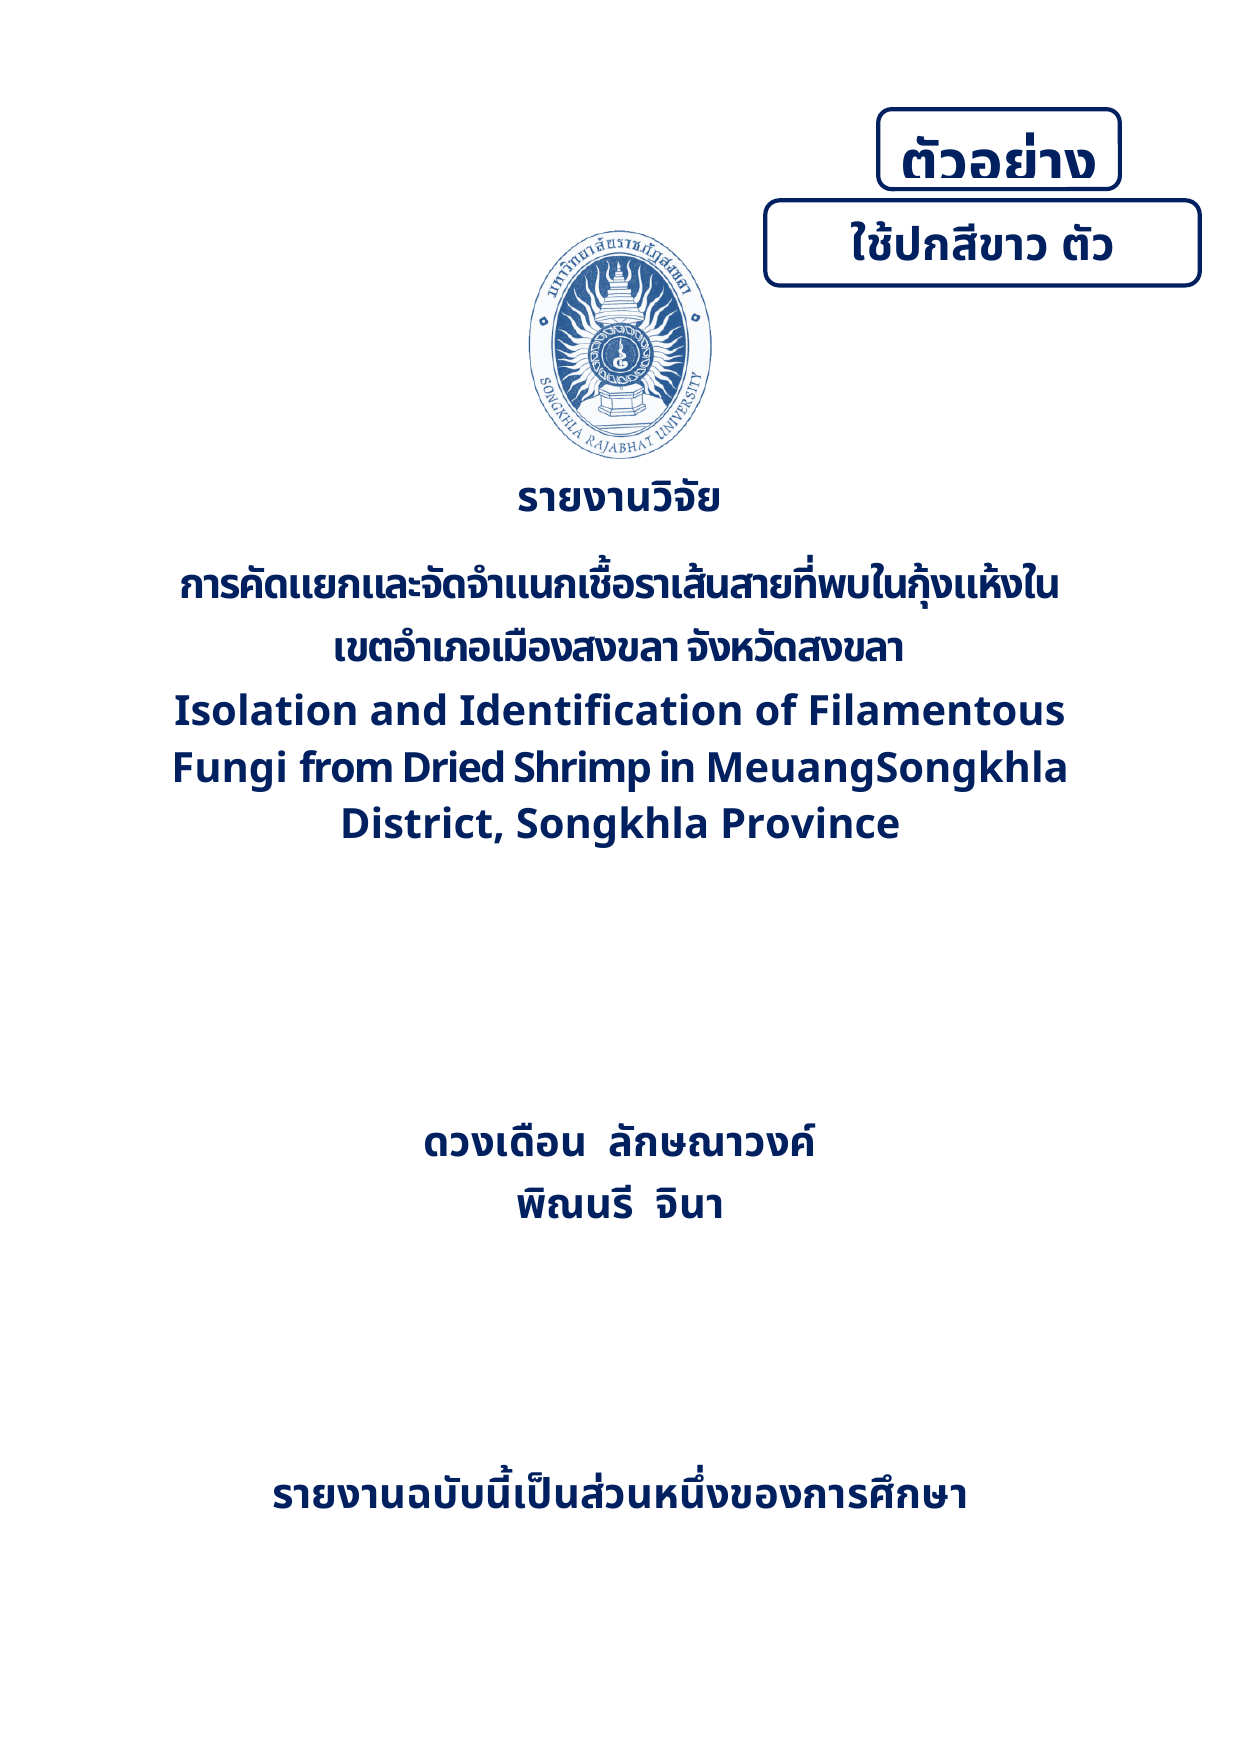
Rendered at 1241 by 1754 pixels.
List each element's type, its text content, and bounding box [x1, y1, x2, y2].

text ดวงเดือน ลักษณาวงค์ [150, 1112, 1090, 1175]
text รายงานฉบับนี้เป็นส่วนหนึ่งของการศึกษา [150, 1465, 1090, 1528]
text การคัดแยกและจัดจำแนกเชื้อราเส้นสายที่พบในกุ้งแห้งในเขตอำเภอเมืองสงขลา จังหวัดสงขลา [150, 555, 1090, 681]
text Isolation and Identification of Filamentous Fungi from Dried Shrimp in MeuangSongkhla District, Songkhla Province [150, 681, 1090, 851]
text พิณนรี จินา [150, 1175, 1090, 1238]
text รายงานวิจัย [150, 467, 1090, 530]
